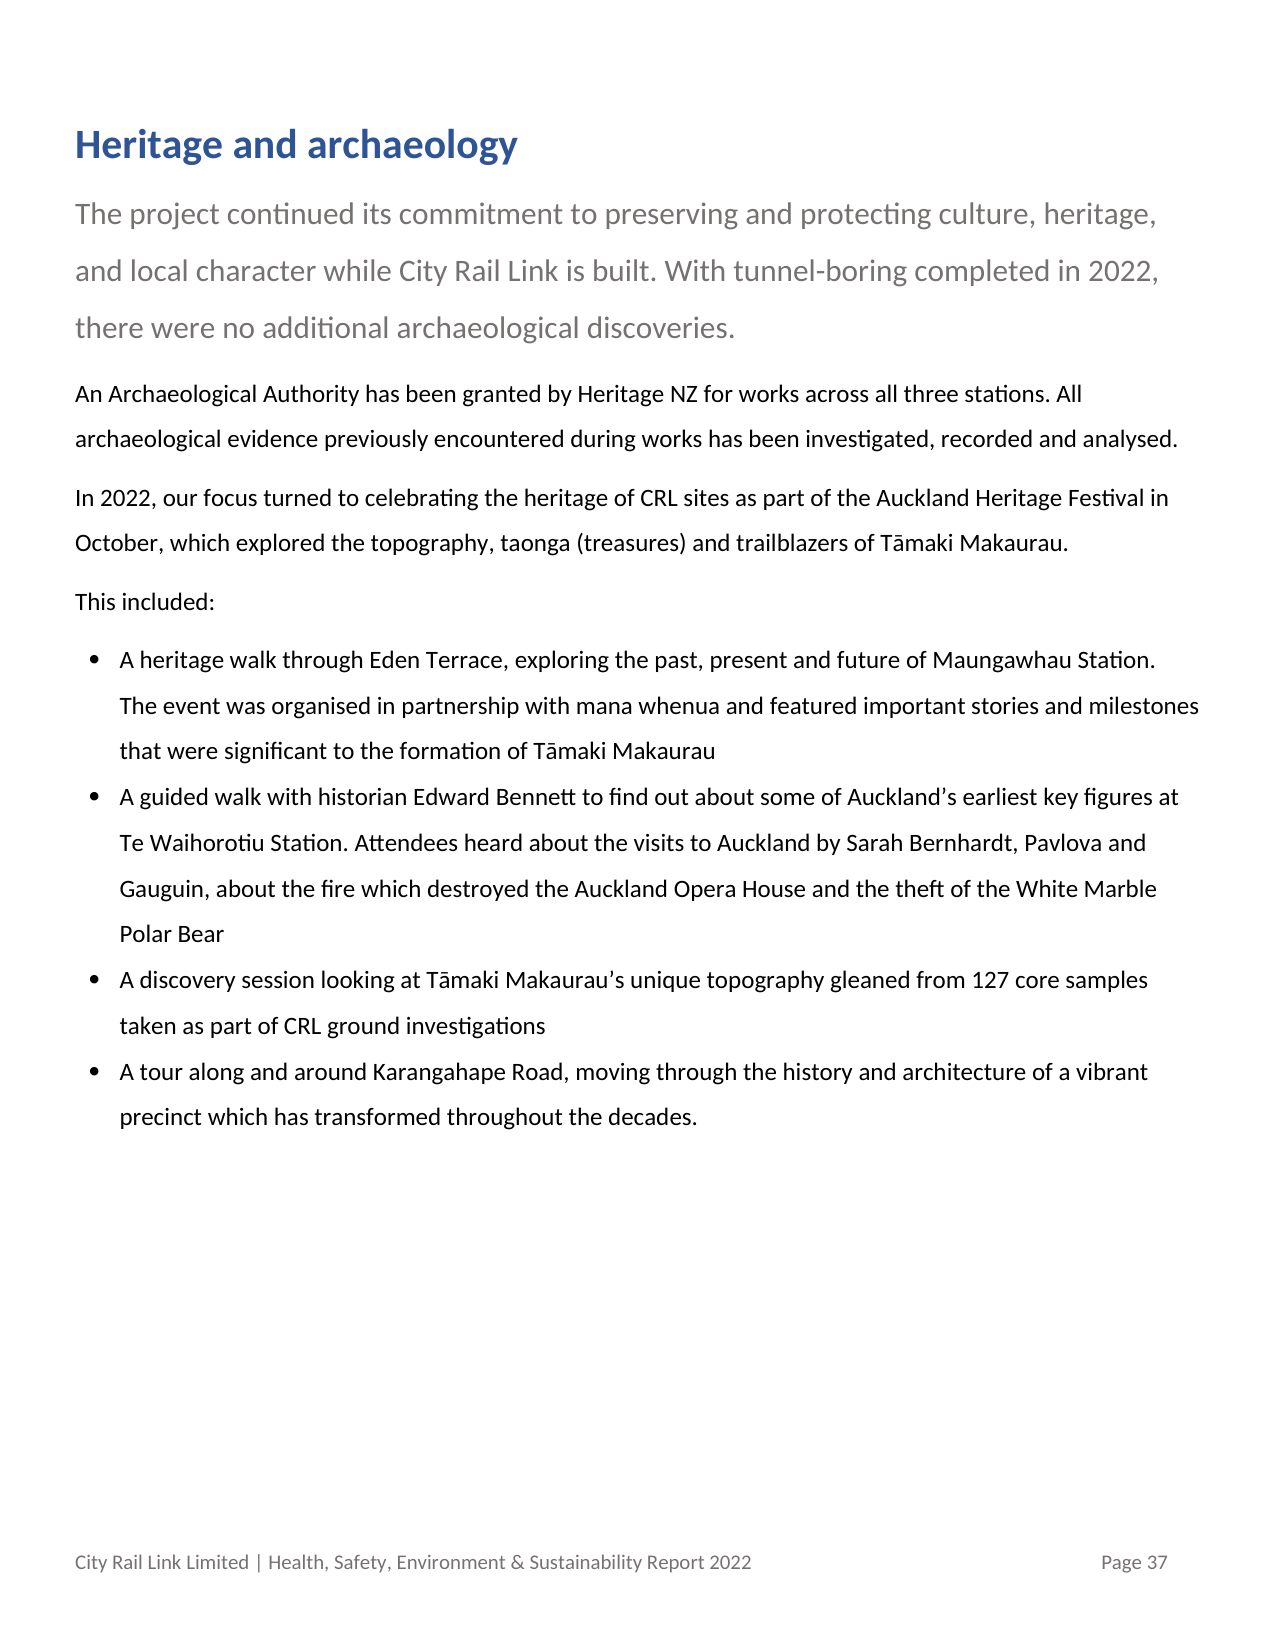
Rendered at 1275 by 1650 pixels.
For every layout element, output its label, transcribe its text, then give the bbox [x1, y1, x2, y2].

text This included: [75, 586, 1200, 616]
text An Archaeological Authority has been granted by Heritage NZ for works across all three stations. All archaeological evidence previously encountered during works has been investigated, recorded and analysed. [75, 378, 1200, 454]
text In 2022, our focus turned to celebrating the heritage of CRL sites as part of the Auckland Heritage Festival in October, which explored the topography, taonga (treasures) and trailblazers of Tāmaki Makaurau. [75, 482, 1200, 558]
subtitle Heritage and archaeology [75, 118, 1200, 169]
text The project continued its commitment to preserving and protecting culture, heritage, and local character while City Rail Link is built. With tunnel-boring completed in 2022, there were no additional archaeological discoveries. [75, 194, 1200, 346]
list A heritage walk through Eden Terrace, exploring the past, present and future of Maungawhau Station. The event was organised in partnership with mana whenua and featured important stories and milestones that were significant to the formation of Tāmaki Makaurau [90, 644, 1200, 766]
list A tour along and around Karangahape Road, moving through the history and architecture of a vibrant precinct which has transformed throughout the decades. [90, 1056, 1200, 1132]
list A guided walk with historian Edward Bennett to find out about some of Auckland’s earliest key figures at Te Waihorotiu Station. Attendees heard about the visits to Auckland by Sarah Bernhardt, Pavlova and Gauguin, about the fire which destroyed the Auckland Opera House and the theft of the White Marble Polar Bear [90, 781, 1200, 949]
list A discovery session looking at Tāmaki Makaurau’s unique topography gleaned from 127 core samples taken as part of CRL ground investigations [90, 964, 1200, 1040]
